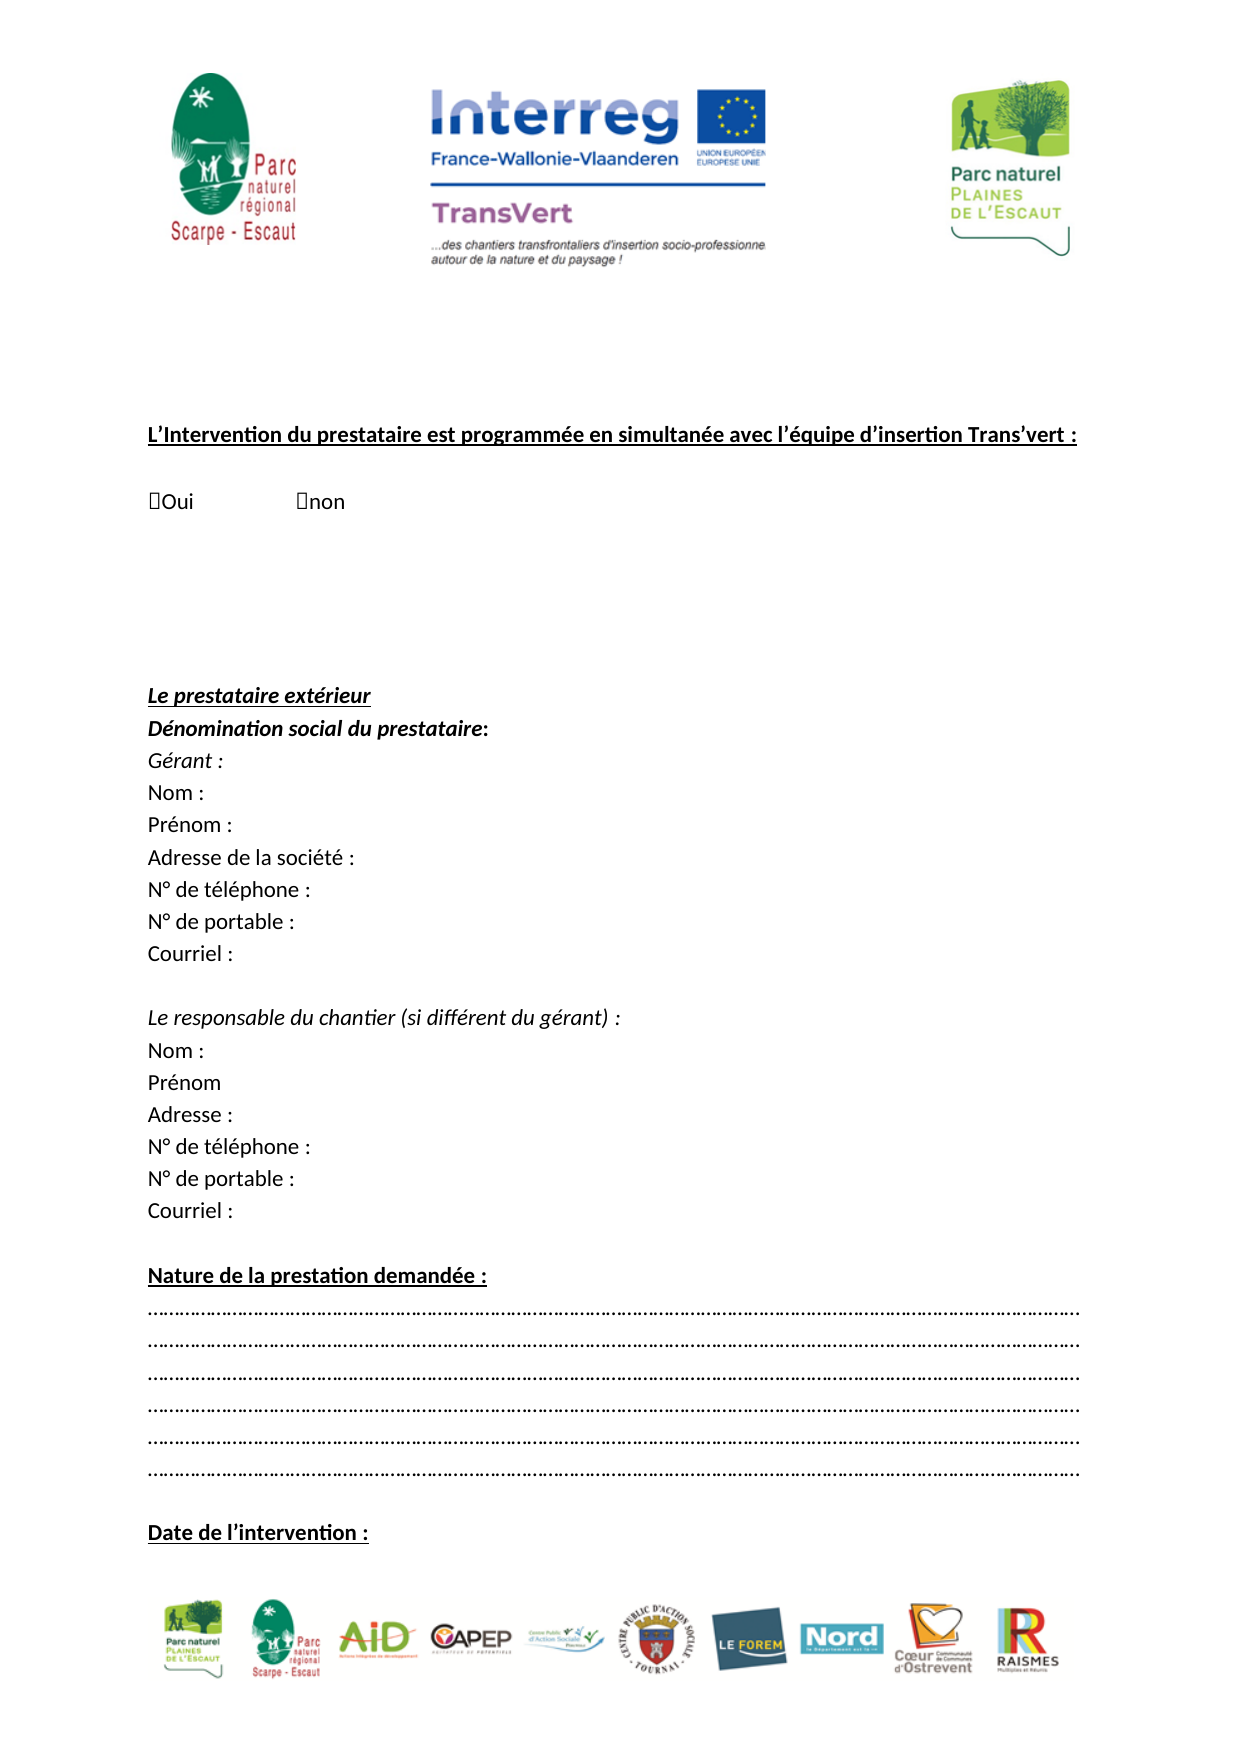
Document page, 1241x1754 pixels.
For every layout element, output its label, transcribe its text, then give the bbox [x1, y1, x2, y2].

text Gérant : [148, 746, 1093, 774]
text Date de l’intervention : [148, 1518, 1093, 1547]
text Prénom [148, 1068, 1093, 1096]
text Le responsable du chantier (si différent du gérant) : [148, 1003, 1093, 1032]
picture [147, 1597, 1074, 1681]
picture [158, 73, 296, 245]
text Adresse de la société : [148, 843, 1093, 871]
text Courriel : [148, 1197, 1093, 1225]
picture [424, 73, 766, 284]
text Nom : [148, 778, 1093, 806]
picture [939, 73, 1080, 264]
text Oui non [148, 485, 1093, 516]
text N° de portable : [148, 907, 1093, 935]
text Courriel : [148, 939, 1093, 967]
text L’Intervention du prestataire est programmée en simultanée avec l’équipe d’insertion Trans’vert : [148, 420, 1093, 448]
text Dénomination social du prestataire: [148, 714, 1093, 742]
text N° de portable : [148, 1164, 1093, 1192]
text N° de téléphone : [148, 1132, 1093, 1160]
text Adresse : [148, 1100, 1093, 1128]
text Prénom : [148, 810, 1093, 838]
text Nature de la prestation demandée : [148, 1261, 1093, 1289]
text ……………………………………………………………………………………………………………………………………………………………………………………………………………………………………………………………………………………………………………………………………………………………………………………………………………………………………………………………………………………………………………………………………………………………………………………………………………………………………………………………………………………………………………………………………………………………………………………………………………………………………………………………………………………………………………………………………………………………………………… [148, 1293, 1093, 1482]
text Le prestataire extérieur [148, 682, 1093, 710]
text N° de téléphone : [148, 875, 1093, 903]
text Nom : [148, 1036, 1093, 1064]
